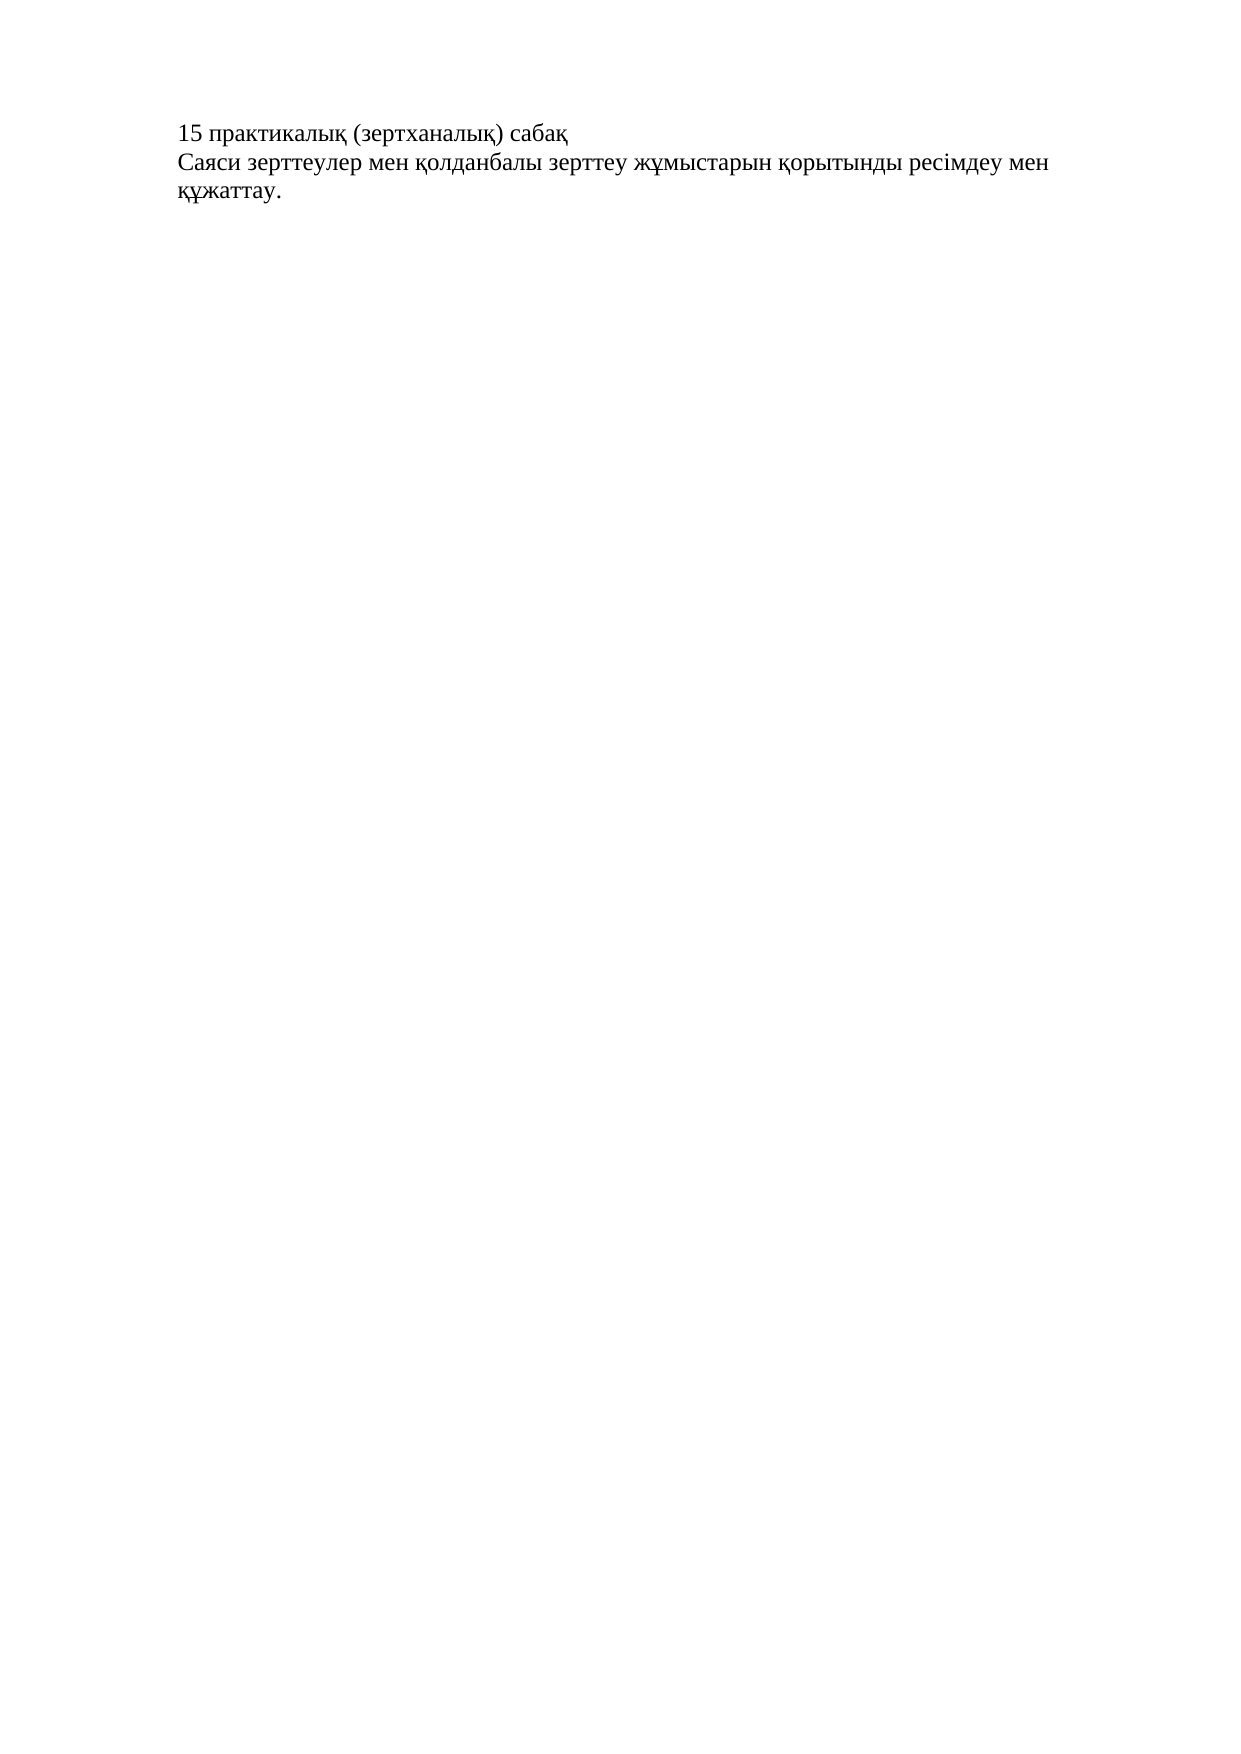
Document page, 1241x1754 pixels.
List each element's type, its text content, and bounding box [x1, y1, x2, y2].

text Саяси зерттеулер мен қолданбалы зерттеу жұмыстарын қорытынды ресімдеу мен құжаттау. [177, 147, 1152, 204]
text 15 практикалық (зертханалық) сабақ [177, 118, 1152, 147]
